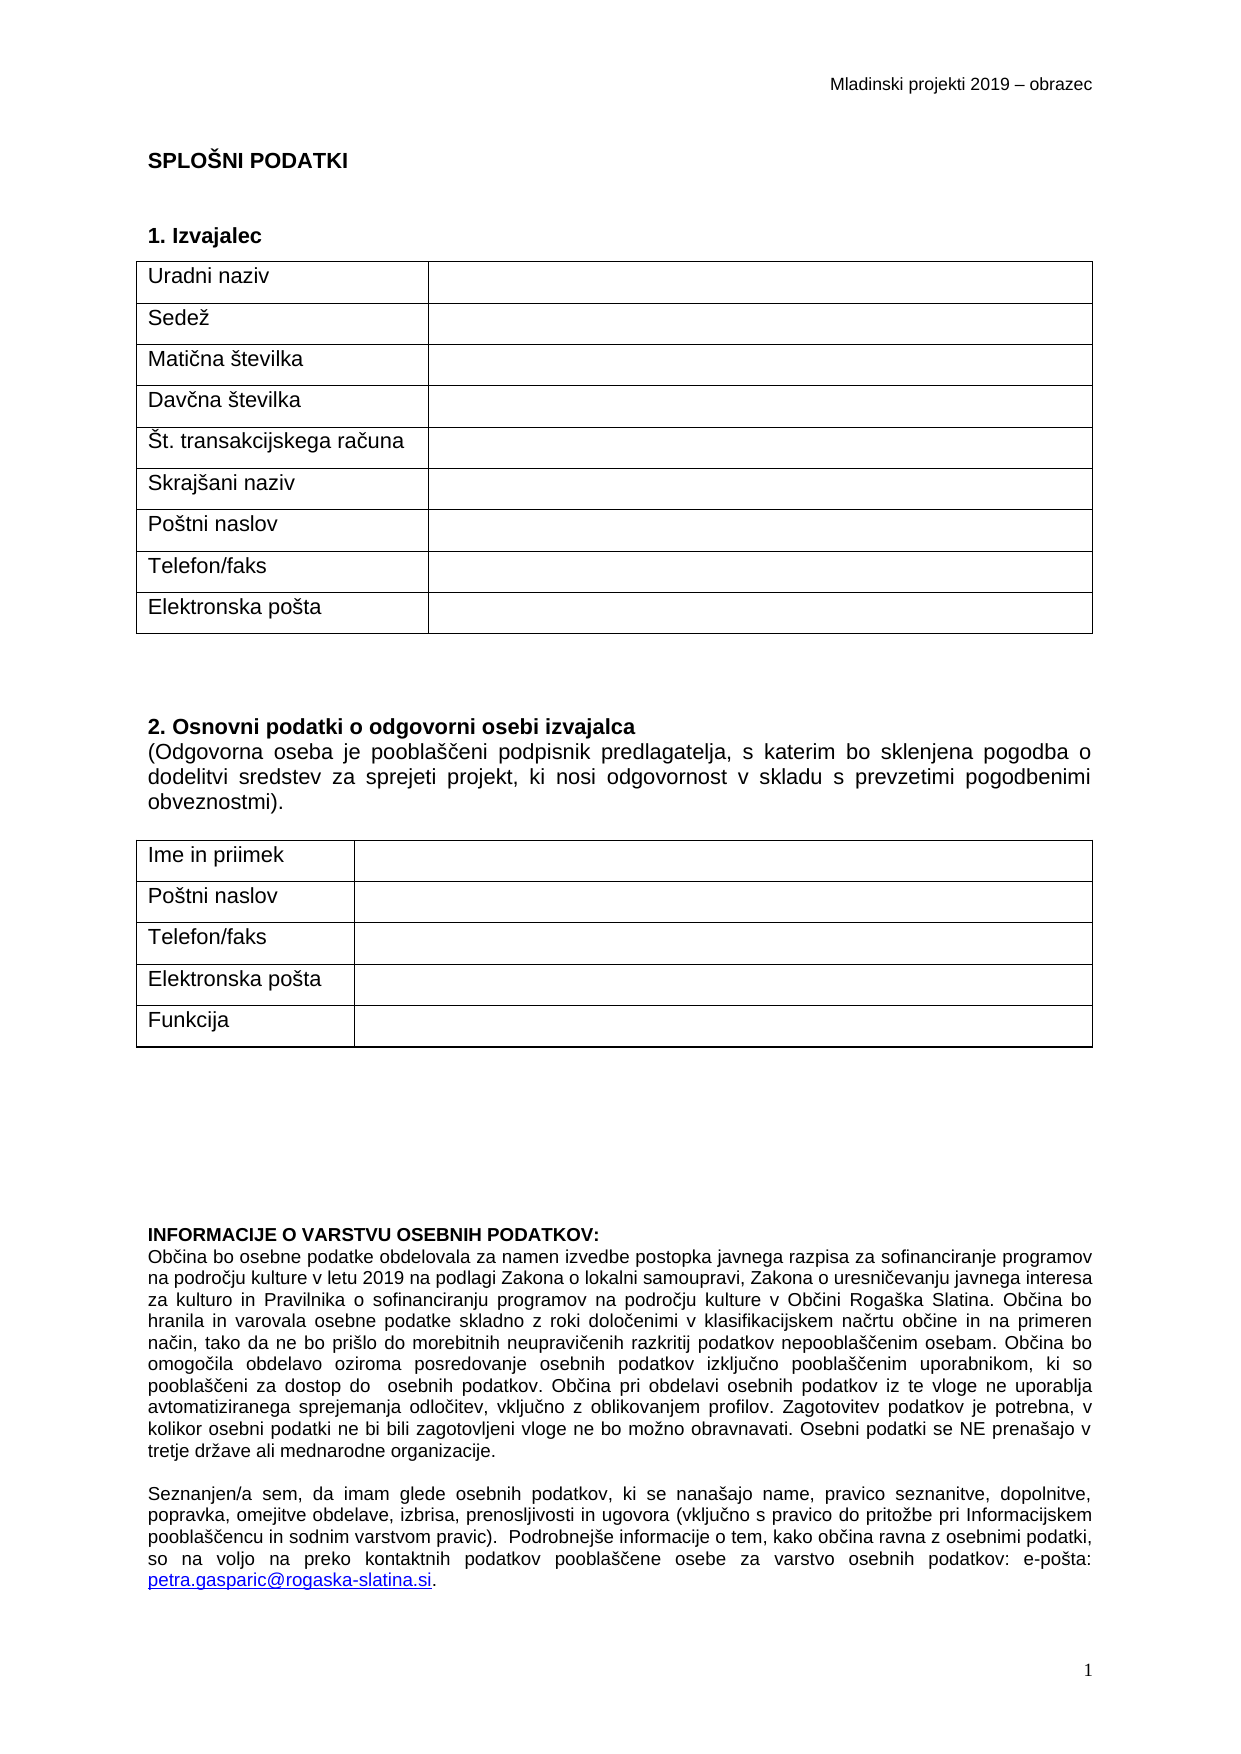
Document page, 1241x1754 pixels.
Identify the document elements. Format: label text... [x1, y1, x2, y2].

table_cell [429, 593, 1092, 633]
table_cell [355, 1006, 1092, 1046]
table_cell [429, 510, 1092, 551]
table_header Uradni naziv [137, 262, 428, 302]
table_cell [355, 923, 1092, 964]
table_cell Telefon/faks [137, 923, 354, 964]
text 2. Osnovni podatki o odgovorni osebi izvajalca [148, 688, 1092, 739]
table_cell [355, 882, 1092, 922]
text Seznanjen/a sem, da imam glede osebnih podatkov, ki se nanašajo name, pravico seznanitve, dopolnitve, popravka, omejitve obdelave, izbrisa, prenosljivosti in ugovora (vključno s pravico do pritožbe pri Informacijskem pooblaščencu in sodnim varstvom pravic). Podrobnejše informacije o tem, kako občina ravna z osebnimi podatki, so na voljo na preko kontaktnih podatkov pooblaščene osebe za varstvo osebnih podatkov: e-pošta: petra.gasparic@rogaska-slatina.si. [148, 1483, 1092, 1590]
table_cell Funkcija [137, 1006, 354, 1046]
table_cell Matična številka [137, 345, 428, 385]
table_cell [429, 469, 1092, 509]
table_cell Sedež [137, 304, 428, 344]
table_header [429, 262, 1092, 302]
table_cell Poštni naslov [137, 510, 428, 551]
table_cell Telefon/faks [137, 552, 428, 592]
text INFORMACIJE O VARSTVU OSEBNIH PODATKOV: [148, 1224, 1092, 1245]
text Občina bo osebne podatke obdelovala za namen izvedbe postopka javnega razpisa za sofinanciranje programov na področju kulture v letu 2019 na podlagi Zakona o lokalni samoupravi, Zakona o uresničevanju javnega interesa za kulturo in Pravilnika o sofinanciranju programov na področju kulture v Občini Rogaška Slatina. Občina bo hranila in varovala osebne podatke skladno z roki določenimi v klasifikacijskem načrtu občine in na primeren način, tako da ne bo prišlo do morebitnih neupravičenih razkritij podatkov nepooblaščenim osebam. Občina bo omogočila obdelavo oziroma posredovanje osebnih podatkov izključno pooblaščenim uporabnikom, ki so pooblaščeni za dostop do osebnih podatkov. Občina pri obdelavi osebnih podatkov iz te vloge ne uporablja avtomatiziranega sprejemanja odločitev, vključno z oblikovanjem profilov. Zagotovitev podatkov je potrebna, v kolikor osebni podatki ne bi bili zagotovljeni vloge ne bo možno obravnavati. Osebni podatki se NE prenašajo v tretje države ali mednarodne organizacije. [148, 1245, 1092, 1461]
table_cell Št. transakcijskega računa [137, 428, 428, 468]
table_header [355, 841, 1092, 881]
table_cell [429, 345, 1092, 385]
table_cell Elektronska pošta [137, 593, 428, 633]
text SPLOŠNI PODATKI [148, 148, 1092, 173]
table_cell Davčna številka [137, 386, 428, 427]
table_cell Poštni naslov [137, 882, 354, 922]
table_cell [429, 428, 1092, 468]
table_cell [429, 386, 1092, 427]
text 1. Izvajalec [148, 223, 1092, 248]
table_header Ime in priimek [137, 841, 354, 881]
table_cell [355, 965, 1092, 1005]
text (Odgovorna oseba je pooblaščeni podpisnik predlagatelja, s katerim bo sklenjena pogodba o dodelitvi sredstev za sprejeti projekt, ki nosi odgovornost v skladu s prevzetimi pogodbenimi obveznostmi). [148, 739, 1092, 814]
table_cell Elektronska pošta [137, 965, 354, 1005]
table_cell [429, 304, 1092, 344]
table_cell Skrajšani naziv [137, 469, 428, 509]
table_cell [429, 552, 1092, 592]
